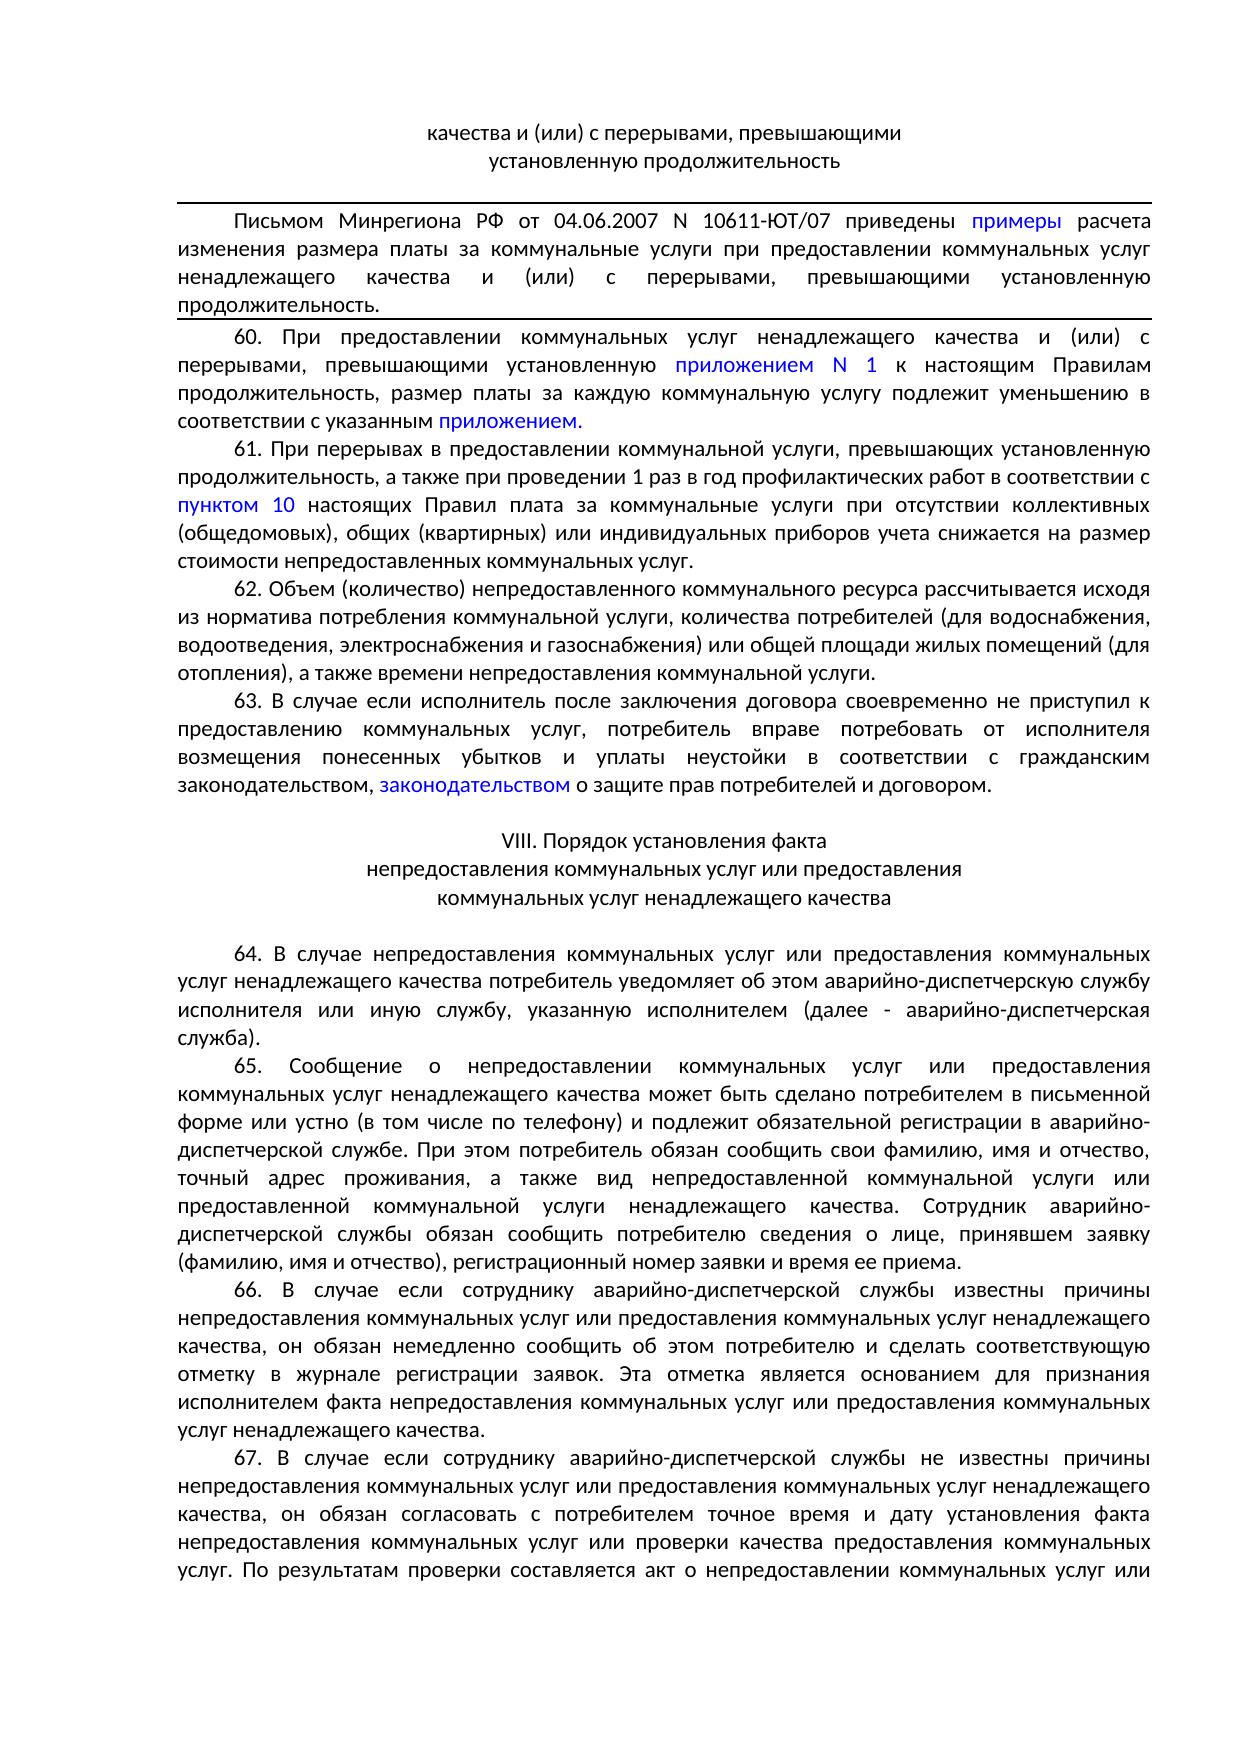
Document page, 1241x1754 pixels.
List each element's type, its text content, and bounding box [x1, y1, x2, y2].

text установленную продолжительность [177, 146, 1152, 174]
text непредоставления коммунальных услуг или предоставления [177, 854, 1152, 883]
text 66. В случае если сотруднику аварийно-диспетчерской службы известны причины непредоставления коммунальных услуг или предоставления коммунальных услуг ненадлежащего качества, он обязан немедленно сообщить об этом потребителю и сделать соответствующую отметку в журнале регистрации заявок. Эта отметка является основанием для признания исполнителем факта непредоставления коммунальных услуг или предоставления коммунальных услуг ненадлежащего качества. [177, 1275, 1152, 1443]
text VIII. Порядок установления факта [177, 827, 1152, 854]
text 60. При предоставлении коммунальных услуг ненадлежащего качества и (или) с перерывами, превышающими установленную приложением N 1 к настоящим Правилам продолжительность, размер платы за каждую коммунальную услугу подлежит уменьшению в соответствии с указанным приложением. [177, 322, 1152, 434]
text 62. Объем (количество) непредоставленного коммунального ресурса рассчитывается исходя из норматива потребления коммунальной услуги, количества потребителей (для водоснабжения, водоотведения, электроснабжения и газоснабжения) или общей площади жилых помещений (для отопления), а также времени непредоставления коммунальной услуги. [177, 574, 1152, 686]
text 64. В случае непредоставления коммунальных услуг или предоставления коммунальных услуг ненадлежащего качества потребитель уведомляет об этом аварийно-диспетчерскую службу исполнителя или иную службу, указанную исполнителем (далее - аварийно-диспетчерская служба). [177, 939, 1152, 1051]
text Письмом Минрегиона РФ от 04.06.2007 N 10611-ЮТ/07 приведены примеры расчета изменения размера платы за коммунальные услуги при предоставлении коммунальных услуг ненадлежащего качества и (или) с перерывами, превышающими установленную продолжительность. [177, 206, 1152, 318]
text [177, 1443, 1152, 1583]
text 63. В случае если исполнитель после заключения договора своевременно не приступил к предоставлению коммунальных услуг, потребитель вправе потребовать от исполнителя возмещения понесенных убытков и уплаты неустойки в соответствии с гражданским законодательством, законодательством о защите прав потребителей и договором. [177, 686, 1152, 798]
text коммунальных услуг ненадлежащего качества [177, 883, 1152, 911]
text 65. Сообщение о непредоставлении коммунальных услуг или предоставления коммунальных услуг ненадлежащего качества может быть сделано потребителем в письменной форме или устно (в том числе по телефону) и подлежит обязательной регистрации в аварийно-диспетчерской службе. При этом потребитель обязан сообщить свои фамилию, имя и отчество, точный адрес проживания, а также вид непредоставленной коммунальной услуги или предоставленной коммунальной услуги ненадлежащего качества. Сотрудник аварийно-диспетчерской службы обязан сообщить потребителю сведения о лице, принявшем заявку (фамилию, имя и отчество), регистрационный номер заявки и время ее приема. [177, 1051, 1152, 1275]
text качества и (или) с перерывами, превышающими [177, 118, 1152, 146]
text 61. При перерывах в предоставлении коммунальной услуги, превышающих установленную продолжительность, а также при проведении 1 раз в год профилактических работ в соответствии с пунктом 10 настоящих Правил плата за коммунальные услуги при отсутствии коллективных (общедомовых), общих (квартирных) или индивидуальных приборов учета снижается на размер стоимости непредоставленных коммунальных услуг. [177, 434, 1152, 574]
